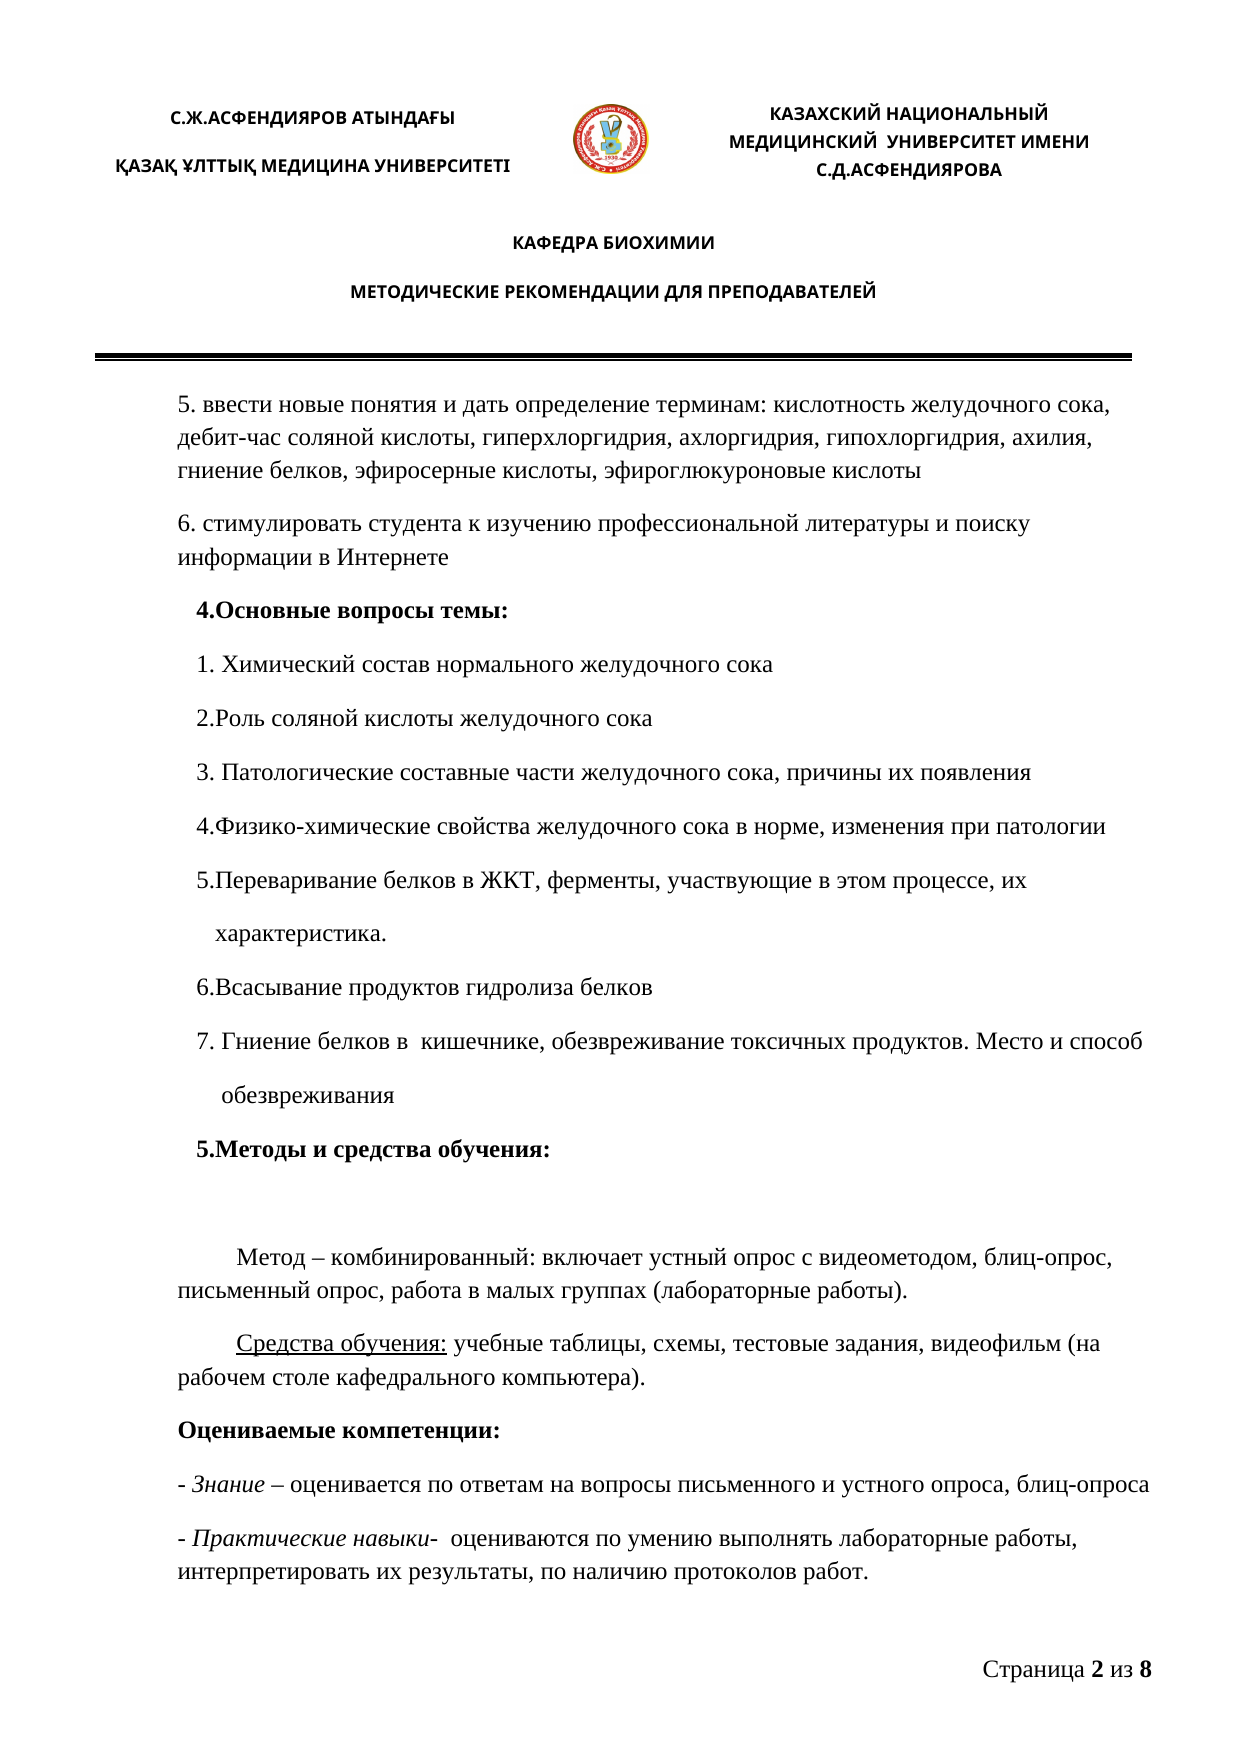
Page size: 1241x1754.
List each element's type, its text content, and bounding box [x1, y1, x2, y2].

picture [573, 104, 650, 174]
text 5. ввести новые понятия и дать определение терминам: кислотность желудочного сока, дебит-час соляной кислоты, гиперхлоргидрия, ахлоргидрия, гипохлоргидрия, ахилия, гниение белков, эфиросерные кислоты, эфироглюкуроновые кислоты [177, 389, 1152, 483]
text 2.Роль соляной кислоты желудочного сока [177, 703, 1152, 732]
text 1. Химический состав нормального желудочного сока [177, 649, 1152, 678]
text 7. Гниение белков в кишечнике, обезвреживание токсичных продуктов. Место и способ [177, 1026, 1152, 1055]
text 6. стимулировать студента к изучению профессиональной литературы и поиску информации в Интернете [177, 508, 1152, 570]
text 6.Всасывание продуктов гидролиза белков [177, 972, 1152, 1001]
text - Практические навыки- оцениваются по умению выполнять лабораторные работы, интерпретировать их результаты, по наличию протоколов работ. [177, 1523, 1152, 1585]
text 4.Основные вопросы темы: [177, 595, 1152, 624]
text 5.Методы и средства обучения: [177, 1134, 1152, 1163]
text 4.Физико-химические свойства желудочного сока в норме, изменения при патологии [177, 811, 1152, 839]
text Средства обучения: учебные таблицы, схемы, тестовые задания, видеофильм (на рабочем столе кафедрального компьютера). [177, 1328, 1152, 1390]
list Метод – комбинированный: включает устный опрос с видеометодом, блиц-опрос, письменный опрос, работа в малых группах (лабораторные работы). [177, 1242, 1152, 1303]
text 3. Патологические составные части желудочного сока, причины их появления [177, 757, 1152, 786]
text - Знание – оценивается по ответам на вопросы письменного и устного опроса, блиц-опроса [177, 1469, 1152, 1498]
text Оцениваемые компетенции: [177, 1415, 1152, 1444]
text обезвреживания [177, 1080, 1152, 1109]
text 5.Переваривание белков в ЖКТ, ферменты, участвующие в этом процессе, их [177, 865, 1152, 893]
text характеристика. [177, 918, 1152, 947]
